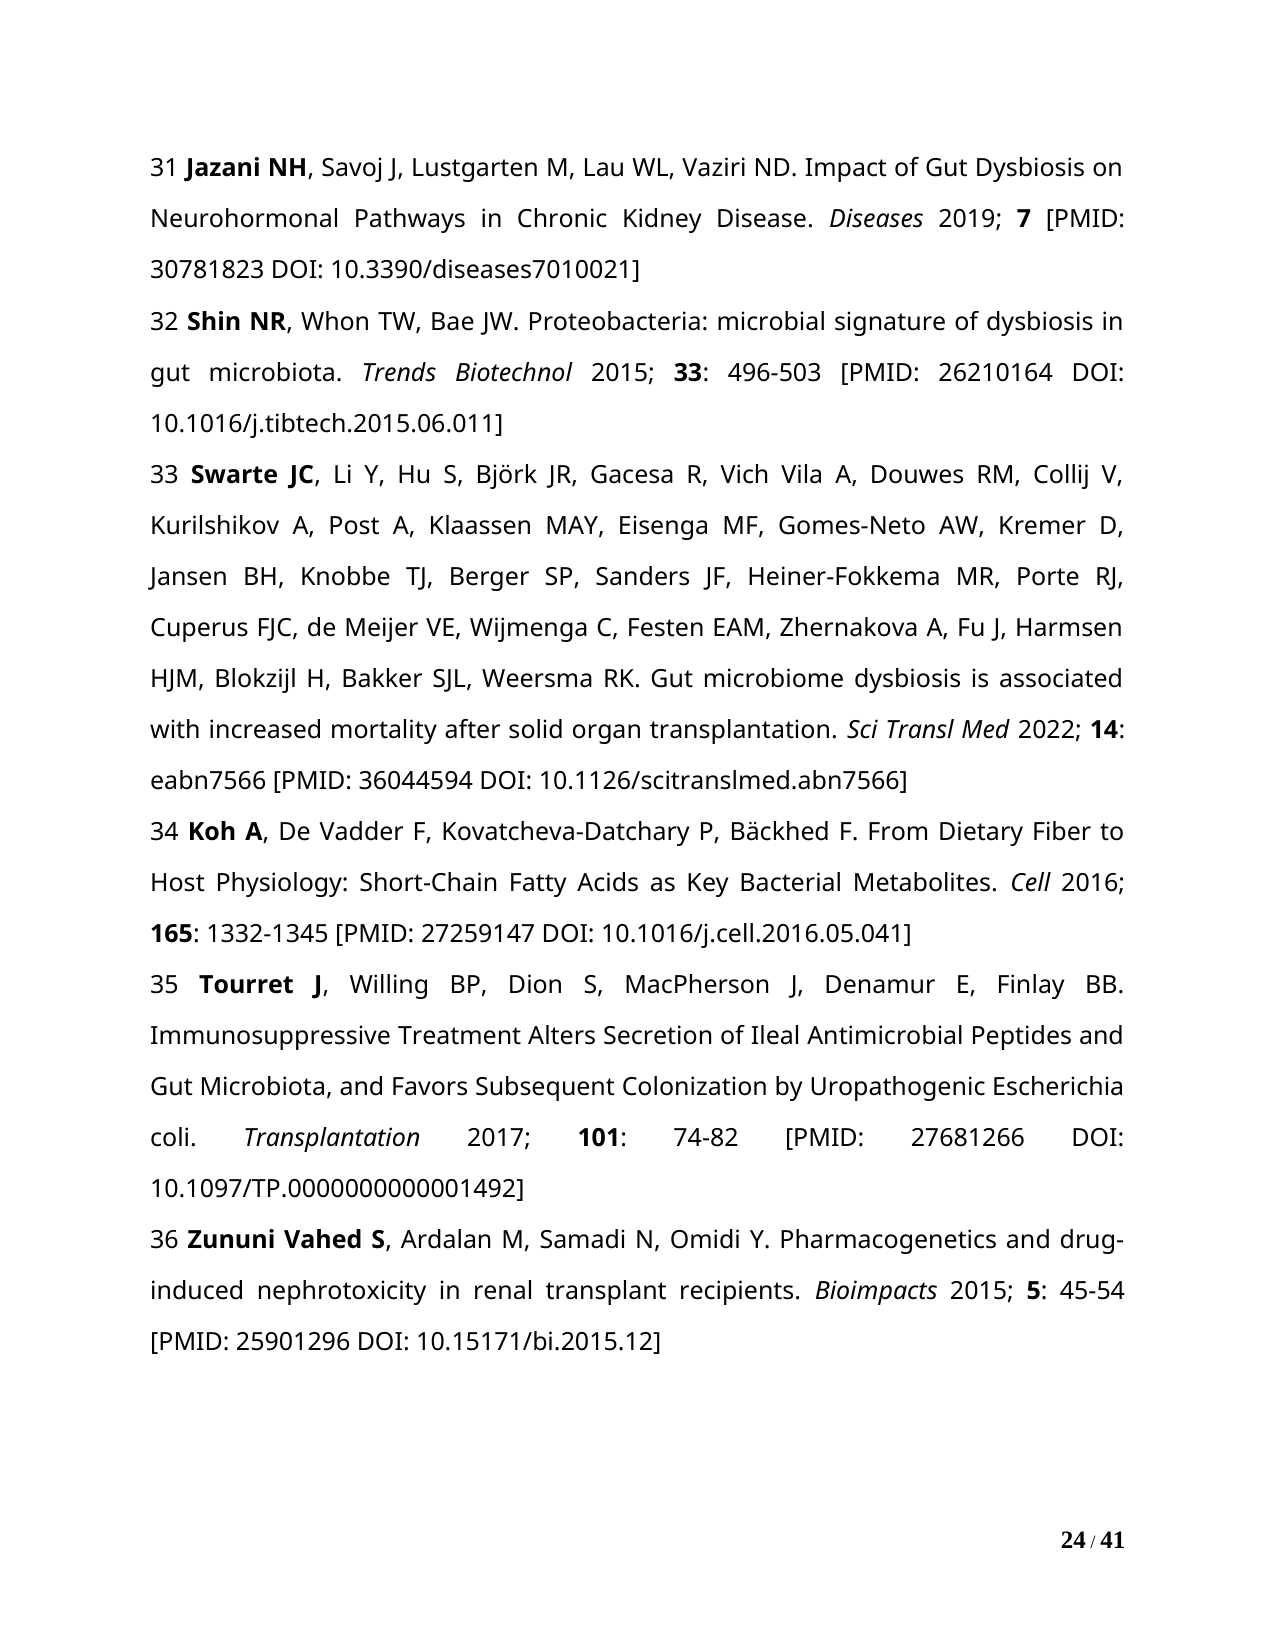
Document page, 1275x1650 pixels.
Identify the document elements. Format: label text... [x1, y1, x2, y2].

text 36 Zununi Vahed S, Ardalan M, Samadi N, Omidi Y. Pharmacogenetics and drug-induced nephrotoxicity in renal transplant recipients. Bioimpacts 2015; 5: 45-54 [PMID: 25901296 DOI: 10.15171/bi.2015.12] [150, 1222, 1125, 1358]
text 31 Jazani NH, Savoj J, Lustgarten M, Lau WL, Vaziri ND. Impact of Gut Dysbiosis on Neurohormonal Pathways in Chronic Kidney Disease. Diseases 2019; 7 [PMID: 30781823 DOI: 10.3390/diseases7010021] [150, 150, 1125, 286]
text 35 Tourret J, Willing BP, Dion S, MacPherson J, Denamur E, Finlay BB. Immunosuppressive Treatment Alters Secretion of Ileal Antimicrobial Peptides and Gut Microbiota, and Favors Subsequent Colonization by Uropathogenic Escherichia coli. Transplantation 2017; 101: 74-82 [PMID: 27681266 DOI: 10.1097/TP.0000000000001492] [150, 967, 1125, 1205]
text 33 Swarte JC, Li Y, Hu S, Björk JR, Gacesa R, Vich Vila A, Douwes RM, Collij V, Kurilshikov A, Post A, Klaassen MAY, Eisenga MF, Gomes-Neto AW, Kremer D, Jansen BH, Knobbe TJ, Berger SP, Sanders JF, Heiner-Fokkema MR, Porte RJ, Cuperus FJC, de Meijer VE, Wijmenga C, Festen EAM, Zhernakova A, Fu J, Harmsen HJM, Blokzijl H, Bakker SJL, Weersma RK. Gut microbiome dysbiosis is associated with increased mortality after solid organ transplantation. Sci Transl Med 2022; 14: eabn7566 [PMID: 36044594 DOI: 10.1126/scitranslmed.abn7566] [150, 456, 1125, 797]
text 34 Koh A, De Vadder F, Kovatcheva-Datchary P, Bäckhed F. From Dietary Fiber to Host Physiology: Short-Chain Fatty Acids as Key Bacterial Metabolites. Cell 2016; 165: 1332-1345 [PMID: 27259147 DOI: 10.1016/j.cell.2016.05.041] [150, 813, 1125, 950]
text 32 Shin NR, Whon TW, Bae JW. Proteobacteria: microbial signature of dysbiosis in gut microbiota. Trends Biotechnol 2015; 33: 496-503 [PMID: 26210164 DOI: 10.1016/j.tibtech.2015.06.011] [150, 303, 1125, 439]
